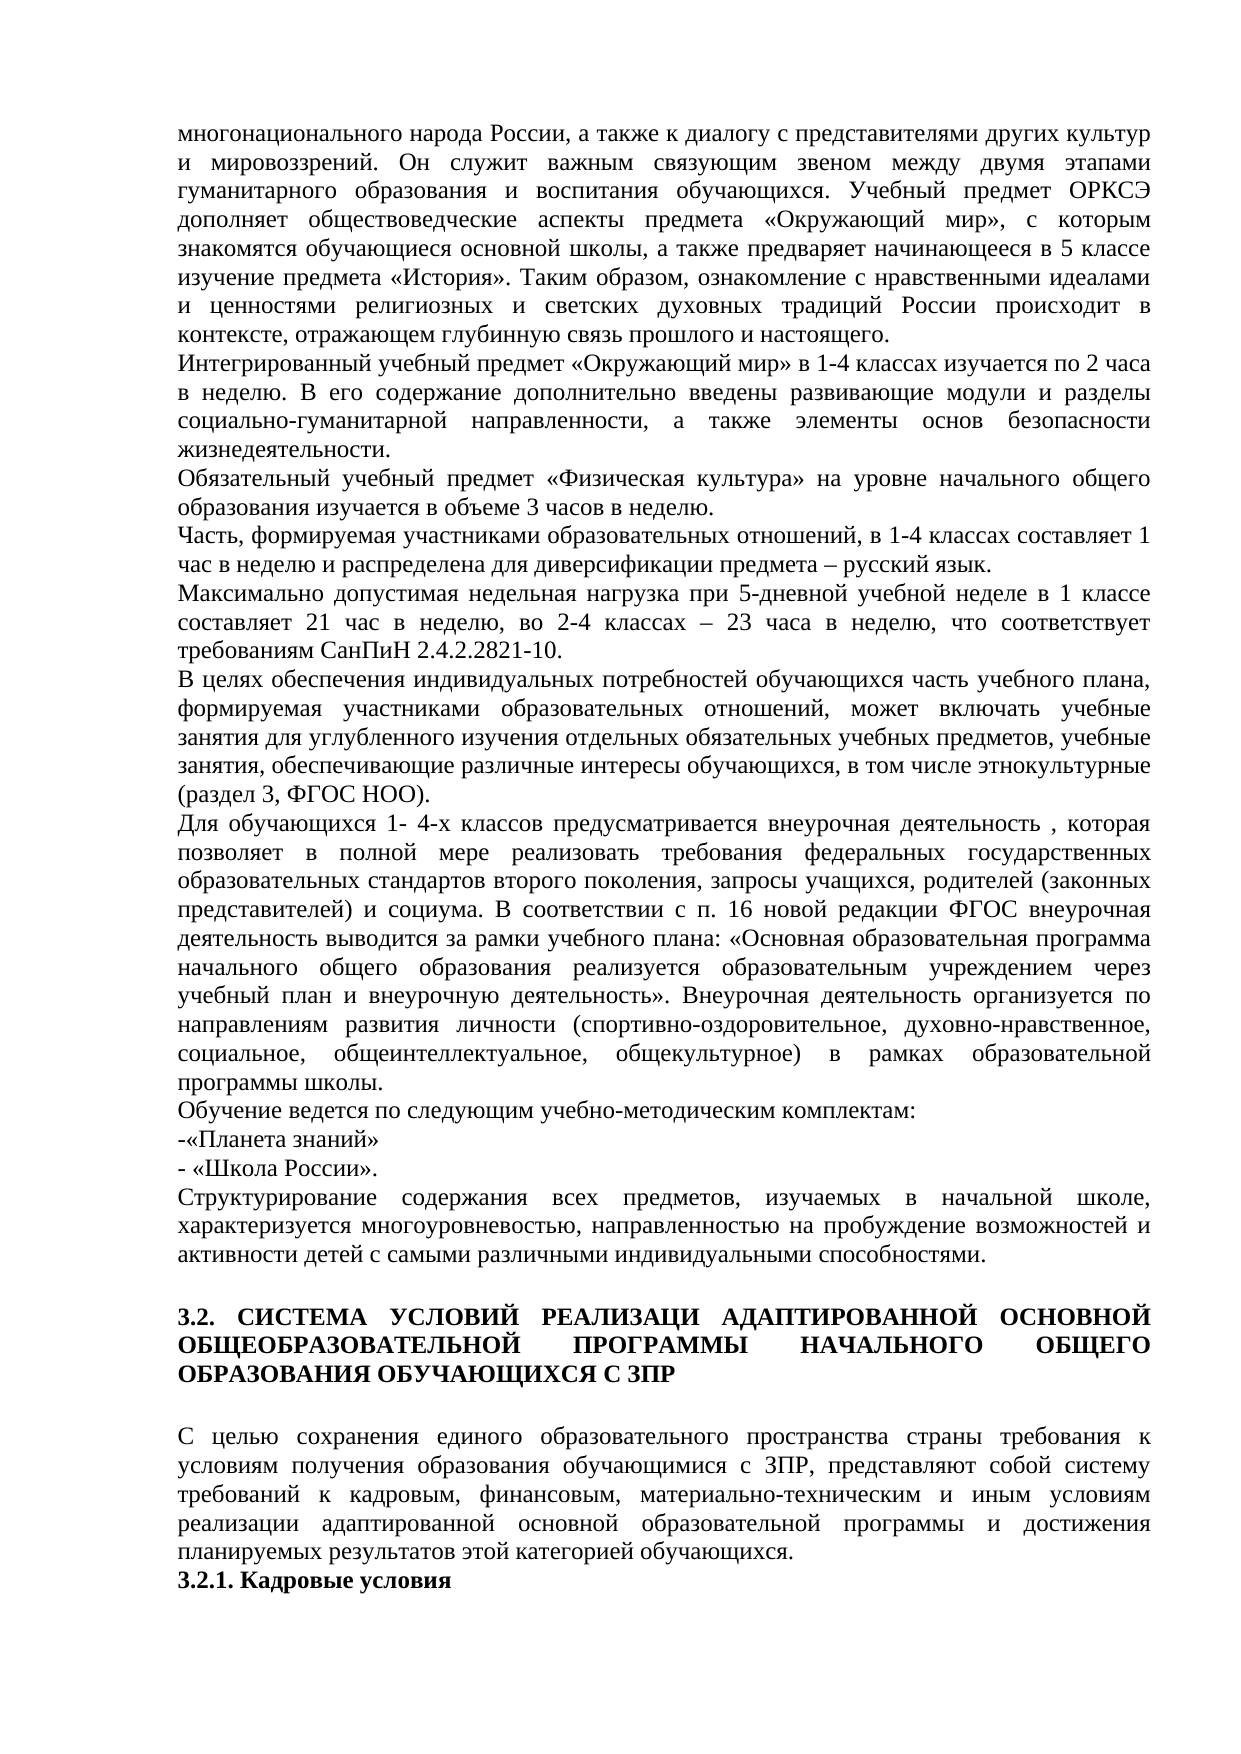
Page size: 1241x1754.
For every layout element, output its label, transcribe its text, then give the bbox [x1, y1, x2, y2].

text Максимально допустимая недельная нагрузка при 5-дневной учебной неделе в 1 классе составляет 21 час в неделю, во 2-4 классах – 23 часа в неделю, что соответствует требованиям СанПиН 2.4.2.2821-10. [177, 578, 1152, 664]
text 3.2. СИСТЕМА УСЛОВИЙ РЕАЛИЗАЦИ АДАПТИРОВАННОЙ ОСНОВНОЙ ОБЩЕОБРАЗОВАТЕЛЬНОЙ ПРОГРАММЫ НАЧАЛЬНОГО ОБЩЕГО ОБРАЗОВАНИЯ ОБУЧАЮЩИХСЯ С ЗПР [177, 1302, 1152, 1388]
text 3.2.1. Кадровые условия [177, 1565, 1152, 1594]
text В целях обеспечения индивидуальных потребностей обучающихся часть учебного плана, формируемая участниками образовательных отношений, может включать учебные занятия для углубленного изучения отдельных обязательных учебных предметов, учебные занятия, обеспечивающие различные интересы обучающихся, в том числе этнокультурные (раздел 3, ФГОС НОО). [177, 664, 1152, 808]
text Обязательный учебный предмет «Физическая культура» на уровне начального общего образования изучается в объеме 3 часов в неделю. [177, 463, 1152, 521]
text Для обучающихся 1- 4-х классов предусматривается внеурочная деятельность , которая позволяет в полной мере реализовать требования федеральных государственных образовательных стандартов второго поколения, запросы учащихся, родителей (законных представителей) и социума. В соответствии с п. 16 новой редакции ФГОС внеурочная деятельность выводится за рамки учебного плана: «Основная образовательная программа начального общего образования реализуется образовательным учреждением через учебный план и внеурочную деятельность». Внеурочная деятельность организуется по направлениям развития личности (спортивно-оздоровительное, духовно-нравственное, социальное, общеинтеллектуальное, общекультурное) в рамках образовательной программы школы. [177, 808, 1152, 1096]
text Интегрированный учебный предмет «Окружающий мир» в 1-4 классах изучается по 2 часа в неделю. В его содержание дополнительно введены развивающие модули и разделы социально-гуманитарной направленности, а также элементы основ безопасности жизнедеятельности. [177, 348, 1152, 463]
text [177, 118, 1152, 348]
text С целью сохранения единого образовательного пространства страны требования к условиям получения образования обучающимися с ЗПР, представляют собой систему требований к кадровым, финансовым, материально-техническим и иным условиям реализации адаптированной основной образовательной программы и достижения планируемых результатов этой категорией обучающихся. [177, 1421, 1152, 1565]
text Обучение ведется по следующим учебно-методическим комплектам: [177, 1096, 1152, 1124]
text Часть, формируемая участниками образовательных отношений, в 1-4 классах составляет 1 час в неделю и распределена для диверсификации предмета – русский язык. [177, 521, 1152, 578]
text -«Планета знаний» [177, 1124, 1152, 1153]
text - «Школа России». [177, 1153, 1152, 1182]
text Структурирование содержания всех предметов, изучаемых в начальной школе, характеризуется многоуровневостью, направленностью на пробуждение возможностей и активности детей с самыми различными индивидуальными способностями. [177, 1182, 1152, 1268]
